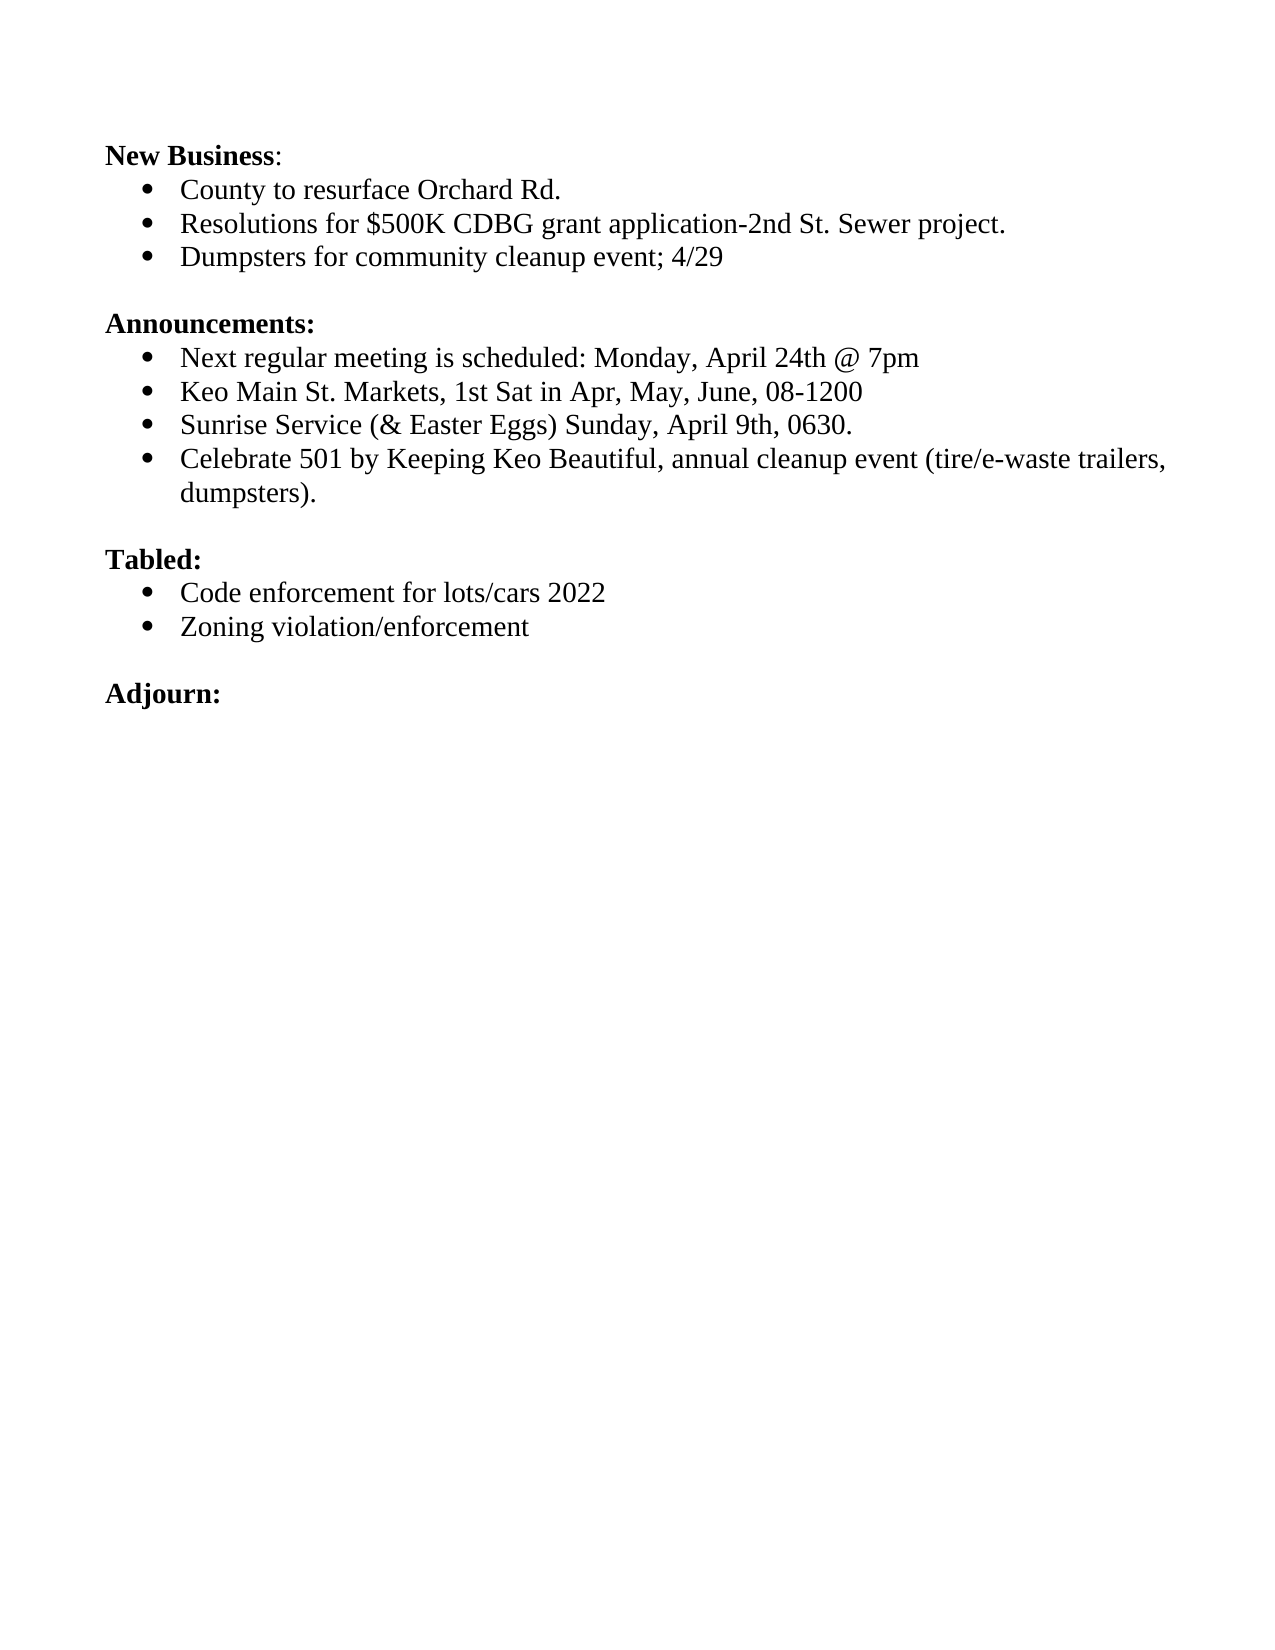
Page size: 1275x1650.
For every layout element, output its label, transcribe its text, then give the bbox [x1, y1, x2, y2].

text New Business: [105, 138, 1170, 172]
list County to resurface Orchard Rd. [142, 172, 1170, 206]
list Keo Main St. Markets, 1st Sat in Apr, May, June, 08-1200 [142, 374, 1170, 407]
list Celebrate 501 by Keeping Keo Beautiful, annual cleanup event (tire/e-waste trailers, dumpsters). [142, 441, 1170, 508]
list Dumpsters for community cleanup event; 4/29 [142, 239, 1170, 273]
text Tabled: [105, 542, 1170, 575]
list Code enforcement for lots/cars 2022 [142, 575, 1170, 609]
list Next regular meeting is scheduled: Monday, April 24th @ 7pm [142, 340, 1170, 374]
list Sunrise Service (& Easter Eggs) Sunday, April 9th, 0630. [142, 407, 1170, 441]
text Adjourn: [105, 676, 1170, 710]
list Resolutions for $500K CDBG grant application-2nd St. Sewer project. [142, 206, 1170, 239]
text Announcements: [105, 307, 1170, 340]
list Zoning violation/enforcement [142, 609, 1170, 643]
